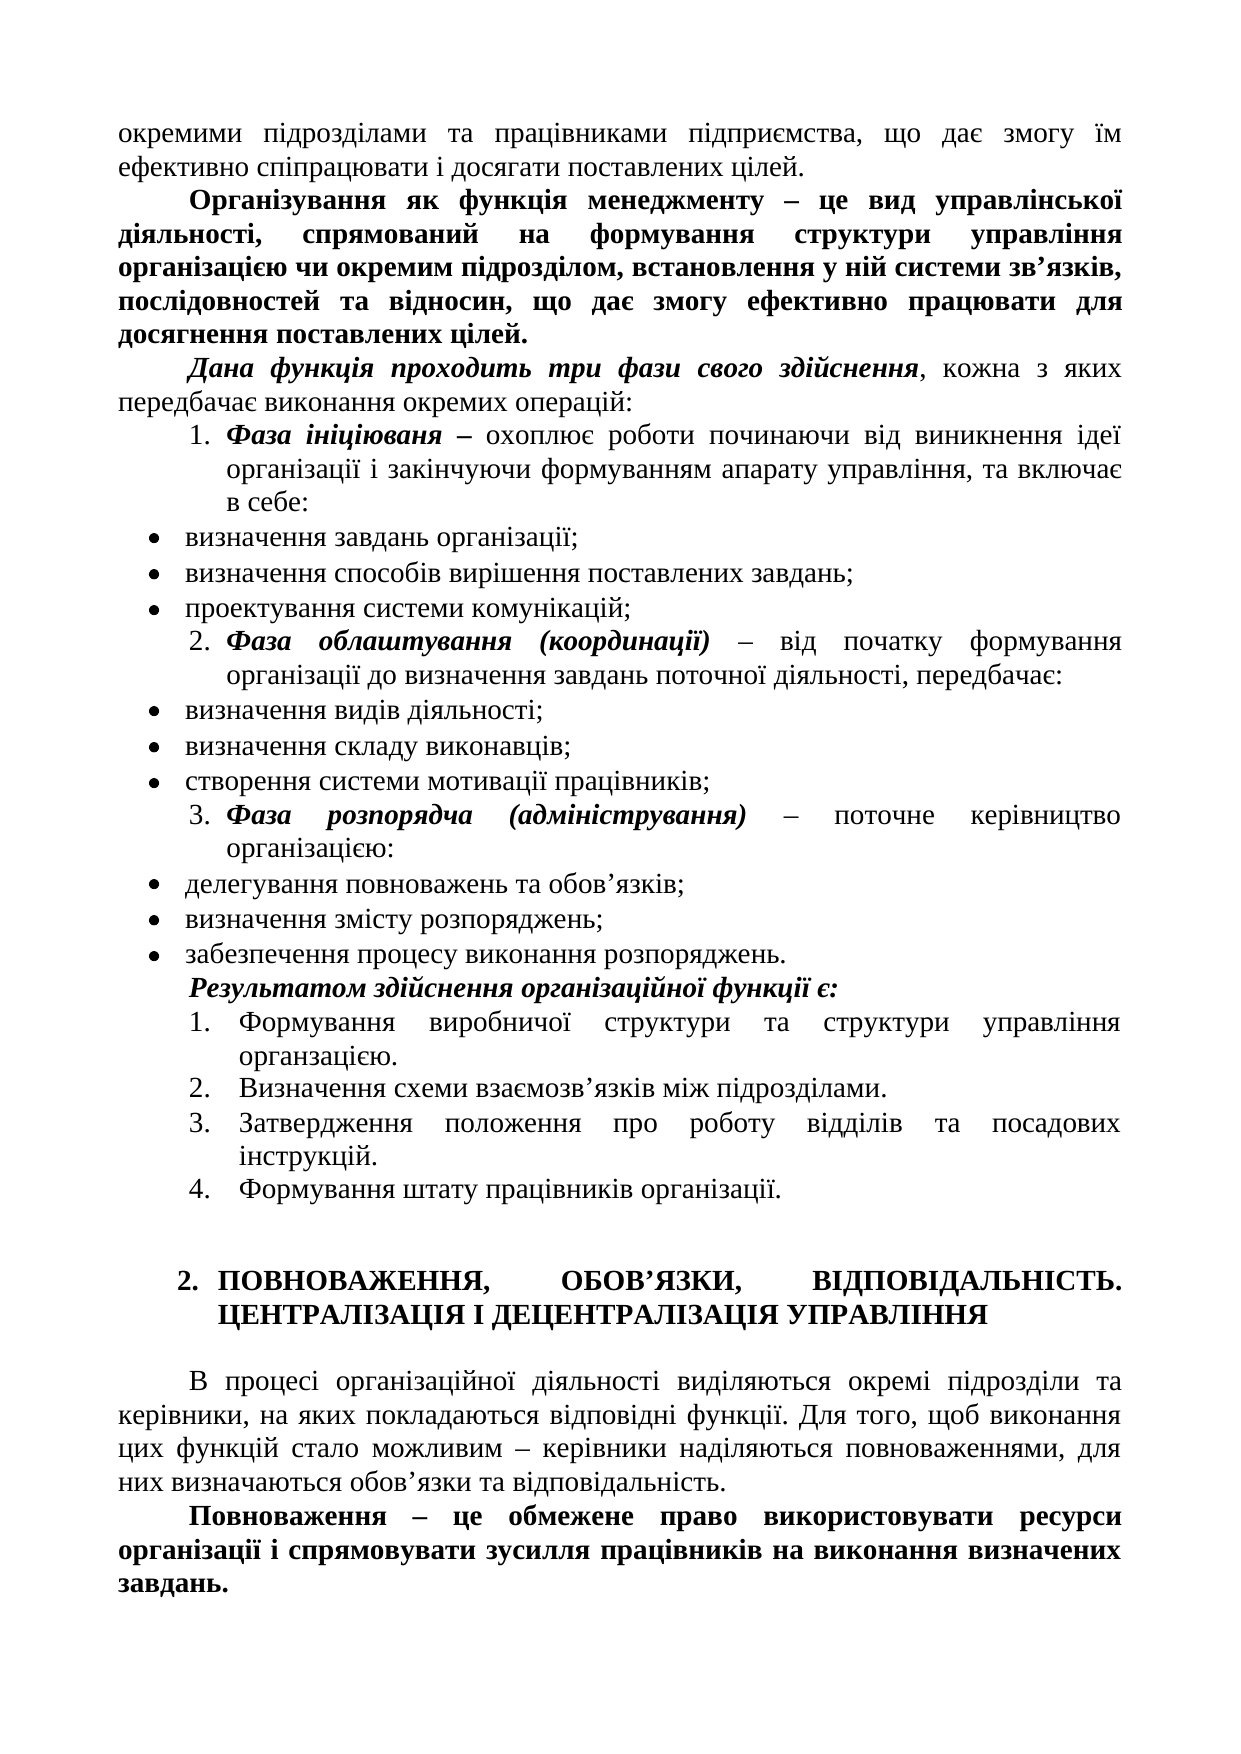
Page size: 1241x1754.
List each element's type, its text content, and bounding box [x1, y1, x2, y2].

list Фаза розпорядча (адміністрування) – поточне керівництво організацією: [189, 797, 1122, 864]
picture [147, 863, 175, 971]
text організації до визначення завдань поточної діяльності, передбачає: визначення видів діяльності; [185, 657, 1140, 726]
list Визначення схеми взаємозв’язків між підрозділами. [189, 1071, 1140, 1105]
subtitle Організування як функція менеджменту – це вид управлінської діяльності, спрямований на формування структури управління організацією чи окремим підрозділом, встановлення у ній системи зв’язків, послідовностей та відносин, що дає змогу ефективно працювати для досягнення поставлених цілей. [118, 182, 1123, 350]
text визначення складу виконавців; [185, 728, 1140, 761]
text створення системи мотивації працівників; [185, 763, 1140, 797]
list Фаза ініціюваня – охоплює роботи починаючи від виникнення ідеї організації і закінчуючи формуванням апарату управління, та включає в себе: [189, 417, 1122, 518]
subtitle ПОВНОВАЖЕННЯ, ОБОВ’ЯЗКИ, ВІДПОВІДАЛЬНІСТЬ. ЦЕНТРАЛІЗАЦІЯ І ДЕЦЕНТРАЛІЗАЦІЯ УПРАВЛІННЯ [177, 1263, 1123, 1331]
text визначення завдань організації; [185, 519, 1140, 553]
subtitle Повноваження – це обмежене право використовувати ресурси організації і спрямовувати зусилля працівників на виконання визначених завдань. [118, 1498, 1122, 1599]
text Результатом здійснення організаційної функції є: [189, 971, 1140, 1004]
text забезпечення процесу виконання розпоряджень. [185, 937, 1140, 970]
text окремими підрозділами та працівниками підприємства, що дає змогу їм ефективно спіпрацювати і досягати поставлених цілей. [118, 115, 1122, 182]
text делегування повноважень та обов’язків; визначення змісту розпоряджень; [185, 866, 687, 935]
list Затвердження положення про роботу відділів та посадових інструкцій. [189, 1105, 1122, 1172]
list Фаза облаштування (координації) – від початку формування [189, 625, 1140, 657]
picture [147, 690, 175, 798]
text визначення способів вирішення поставлених завдань; проектування системи комунікацій; [185, 555, 856, 624]
text Дана функція проходить три фази свого здійснення, кожна з яких передбачає виконання окремих операцій: [118, 350, 1122, 417]
list Формування виробничої структури та структури управління органзацією. [189, 1004, 1122, 1071]
picture [147, 517, 175, 625]
text В процесі організаційної діяльності виділяються окремі підрозділи та керівники, на яких покладаються відповідні функції. Для того, щоб виконання цих функцій стало можливим – керівники наділяються повноваженнями, для них визначаються обов’язки та відповідальність. [118, 1363, 1122, 1498]
list Формування штату працівників організації. [189, 1172, 1140, 1205]
